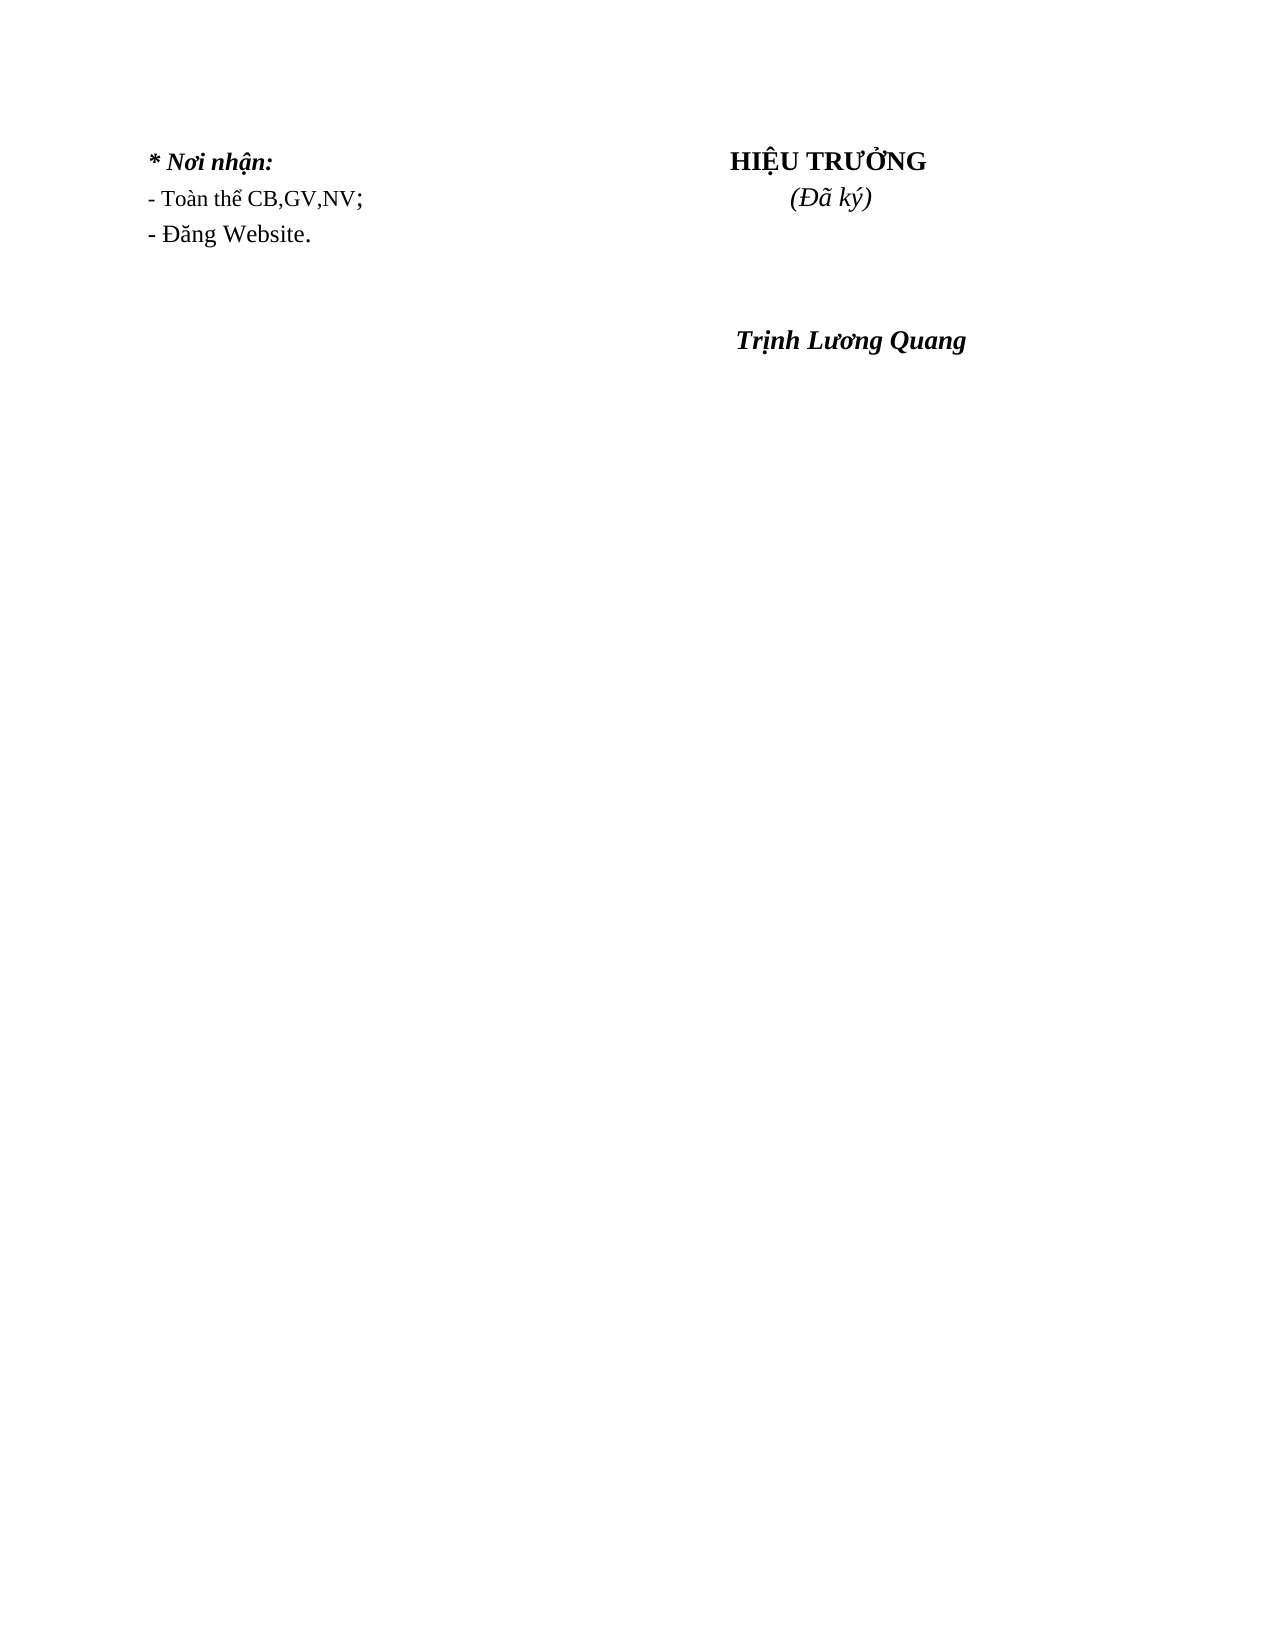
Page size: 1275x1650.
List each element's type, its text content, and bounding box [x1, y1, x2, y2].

text Trịnh Lương Quang [148, 324, 1157, 355]
text * Nơi nhận: HIỆU TRƯỞNG [148, 145, 1157, 176]
text - Toàn thể CB,GV,NV; (Đã ký) [148, 181, 1157, 212]
text - Đăng Website. [148, 217, 1157, 248]
